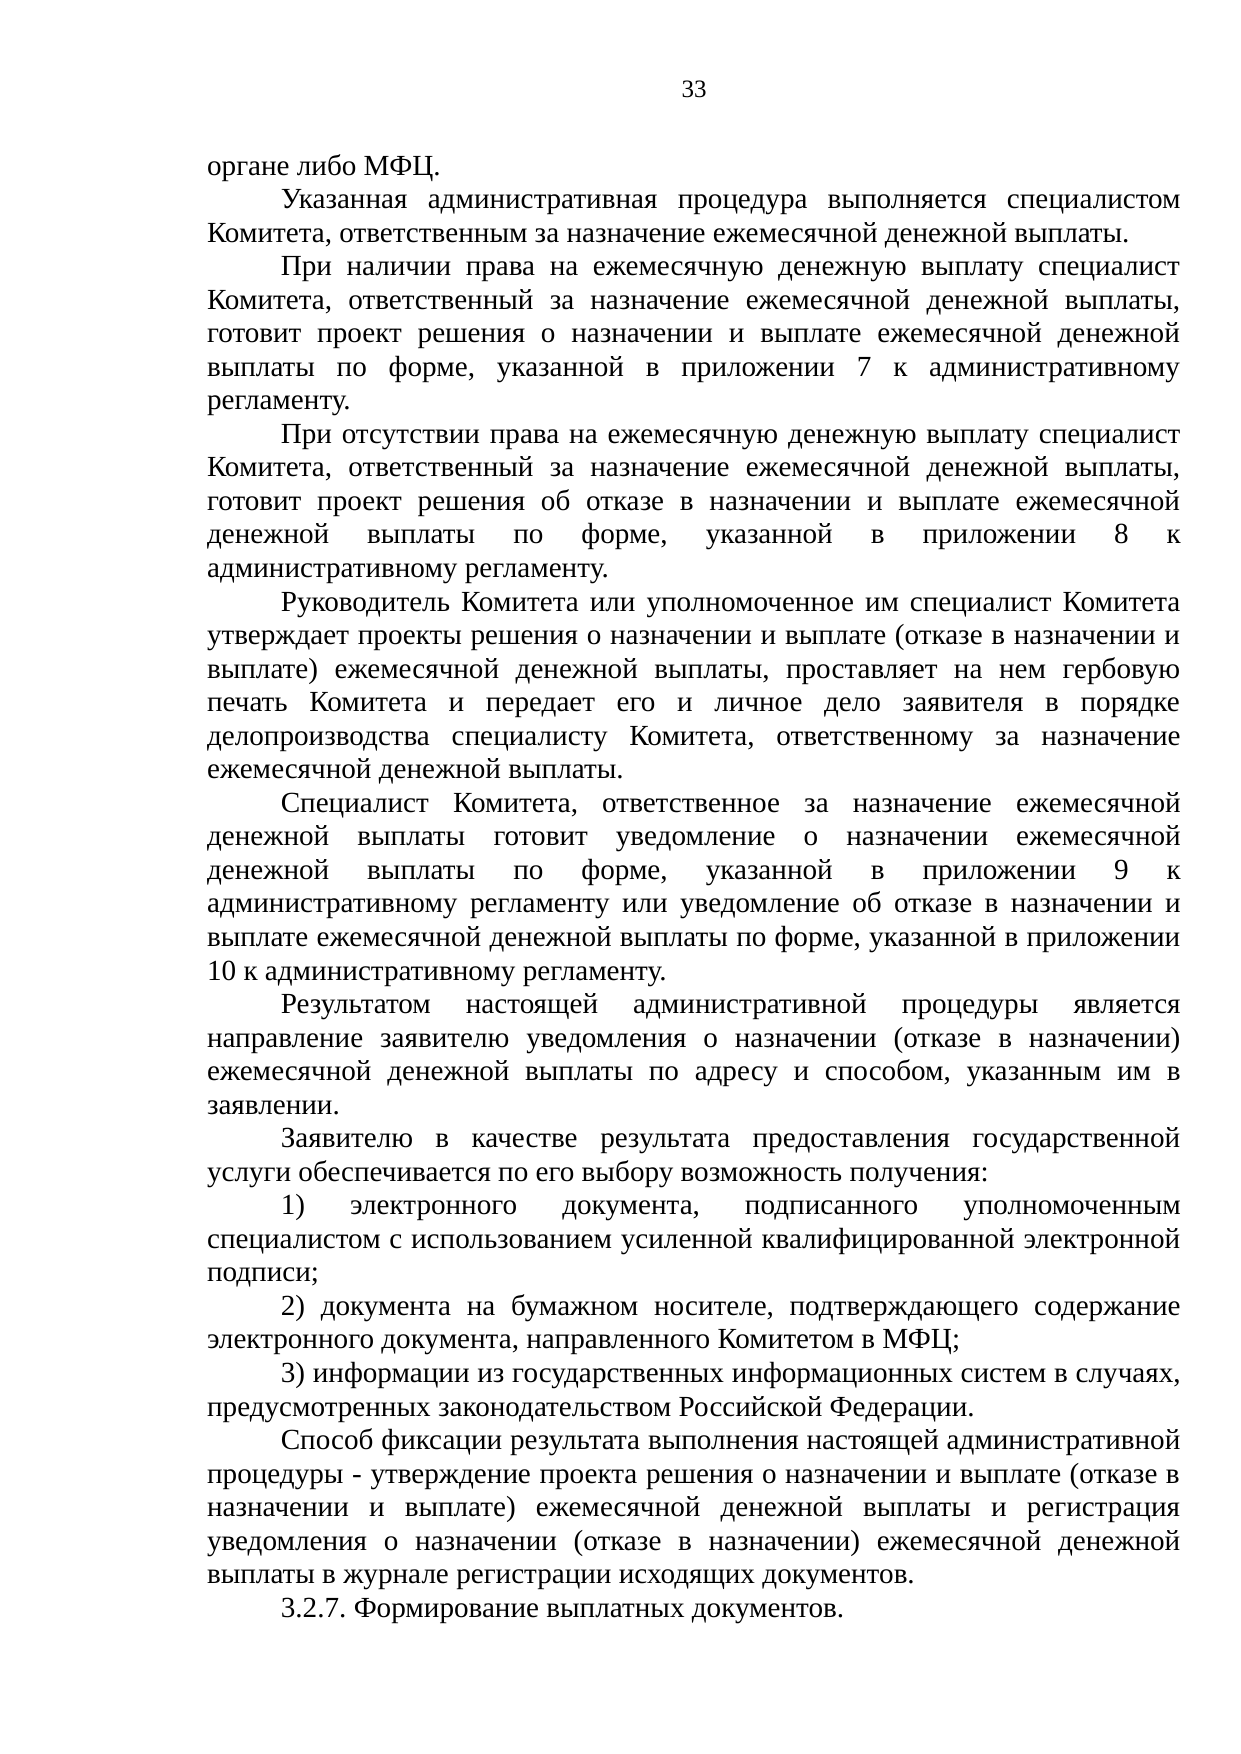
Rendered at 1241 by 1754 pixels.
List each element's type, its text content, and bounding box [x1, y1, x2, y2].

text 3) информации из государственных информационных систем в случаях, предусмотренных законодательством Российской Федерации. [207, 1355, 1181, 1422]
text При отсутствии права на ежемесячную денежную выплату специалист Комитета, ответственный за назначение ежемесячной денежной выплаты, готовит проект решения об отказе в назначении и выплате ежемесячной денежной выплаты по форме, указанной в приложении 8 к административному регламенту. [207, 416, 1181, 584]
text Заявителю в качестве результата предоставления государственной услуги обеспечивается по его выбору возможность получения: [207, 1120, 1181, 1187]
text Специалист Комитета, ответственное за назначение ежемесячной денежной выплаты готовит уведомление о назначении ежемесячной денежной выплаты по форме, указанной в приложении 9 к административному регламенту или уведомление об отказе в назначении и выплате ежемесячной денежной выплаты по форме, указанной в приложении 10 к административному регламенту. [207, 785, 1181, 986]
text Способ фиксации результата выполнения настоящей административной процедуры - утверждение проекта решения о назначении и выплате (отказе в назначении и выплате) ежемесячной денежной выплаты и регистрация уведомления о назначении (отказе в назначении) ежемесячной денежной выплаты в журнале регистрации исходящих документов. [207, 1422, 1181, 1590]
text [207, 148, 1181, 181]
text 1) электронного документа, подписанного уполномоченным специалистом с использованием усиленной квалифицированной электронной подписи; [207, 1187, 1181, 1288]
text Руководитель Комитета или уполномоченное им специалист Комитета утверждает проекты решения о назначении и выплате (отказе в назначении и выплате) ежемесячной денежной выплаты, проставляет на нем гербовую печать Комитета и передает его и личное дело заявителя в порядке делопроизводства специалисту Комитета, ответственному за назначение ежемесячной денежной выплаты. [207, 584, 1181, 785]
text 3.2.7. Формирование выплатных документов. [207, 1590, 1181, 1623]
text Результатом настоящей административной процедуры является направление заявителю уведомления о назначении (отказе в назначении) ежемесячной денежной выплаты по адресу и способом, указанным им в заявлении. [207, 986, 1181, 1120]
text Указанная административная процедура выполняется специалистом Комитета, ответственным за назначение ежемесячной денежной выплаты. [207, 181, 1181, 248]
text При наличии права на ежемесячную денежную выплату специалист Комитета, ответственный за назначение ежемесячной денежной выплаты, готовит проект решения о назначении и выплате ежемесячной денежной выплаты по форме, указанной в приложении 7 к административному регламенту. [207, 248, 1181, 416]
text 2) документа на бумажном носителе, подтверждающего содержание электронного документа, направленного Комитетом в МФЦ; [207, 1288, 1181, 1355]
